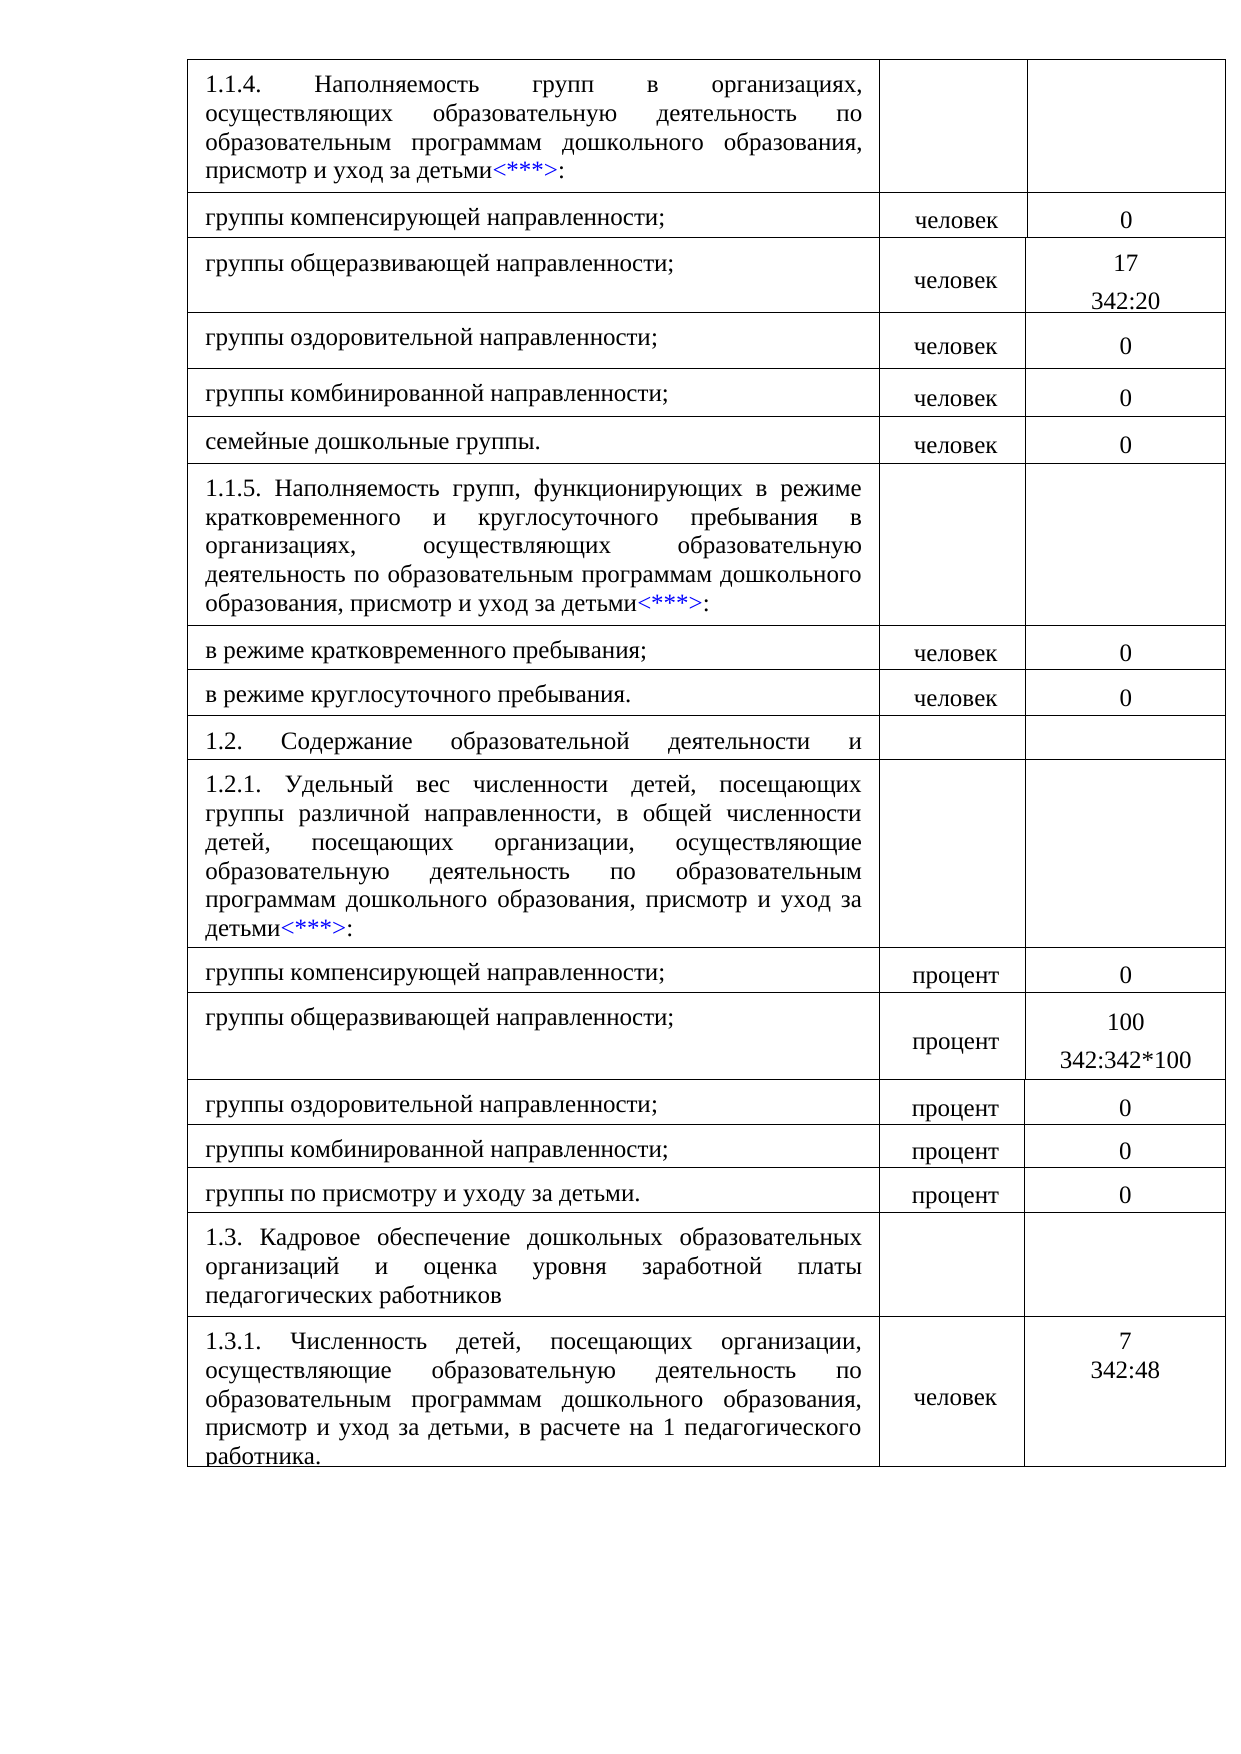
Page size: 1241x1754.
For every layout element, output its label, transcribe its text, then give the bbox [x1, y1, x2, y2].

table_cell 7 342:48 [1025, 1317, 1225, 1466]
table_cell 0 [1028, 193, 1225, 237]
table_cell процент [880, 993, 1025, 1079]
table_cell процент [880, 948, 1025, 992]
table_cell человек [880, 417, 1025, 463]
table_cell семейные дошкольные группы. [188, 417, 879, 463]
table_cell [880, 760, 1025, 947]
table_cell [880, 60, 1027, 192]
table_cell процент [880, 1125, 1024, 1167]
table_cell 1.1.4. Наполняемость групп в организациях, осуществляющих образовательную деятельность по образовательным программам дошкольного образования, присмотр и уход за детьми<***>: [188, 60, 879, 192]
table_cell человек [880, 626, 1025, 669]
table_cell группы компенсирующей направленности; [188, 193, 879, 237]
table_cell 0 [1026, 417, 1225, 463]
table_cell группы общеразвивающей направленности; [188, 238, 879, 312]
table_cell группы комбинированной направленности; [188, 369, 879, 416]
table_cell 0 [1026, 313, 1225, 368]
table_cell 1.3.1. Численность детей, посещающих организации, осуществляющие образовательную деятельность по образовательным программам дошкольного образования, присмотр и уход за детьми, в расчете на 1 педагогического работника. [188, 1317, 879, 1466]
table_cell [880, 1213, 1024, 1316]
table_cell процент [880, 1080, 1024, 1124]
table_cell 0 [1026, 948, 1225, 992]
table_cell человек [880, 313, 1025, 368]
table_cell [1028, 60, 1225, 192]
table_cell [1026, 760, 1225, 947]
table_cell [1026, 716, 1225, 759]
table_cell [880, 716, 1025, 759]
table_cell 1.3. Кадровое обеспечение дошкольных образовательных организаций и оценка уровня заработной платы педагогических работников [188, 1213, 879, 1316]
table_cell 1.1.5. Наполняемость групп, функционирующих в режиме кратковременного и круглосуточного пребывания в организациях, осуществляющих образовательную деятельность по образовательным программам дошкольного образования, присмотр и уход за детьми<***>: [188, 464, 879, 625]
table_cell [1026, 464, 1225, 625]
table_cell в режиме кратковременного пребывания; [188, 626, 879, 669]
table_cell 17 342:20 [1026, 238, 1225, 312]
table_cell [1025, 1213, 1225, 1316]
table_cell группы комбинированной направленности; [188, 1125, 879, 1167]
table_cell человек [880, 670, 1025, 715]
table_cell группы оздоровительной направленности; [188, 313, 879, 368]
table_cell 0 [1025, 1168, 1225, 1212]
table_cell группы оздоровительной направленности; [188, 1080, 879, 1124]
table_cell 1.2. Содержание образовательной деятельности и организация образовательного процесса по образовательным программам дошкольного образования [188, 716, 879, 759]
table_cell 0 [1026, 369, 1225, 416]
table_cell 0 [1026, 670, 1225, 715]
table_cell в режиме круглосуточного пребывания. [188, 670, 879, 715]
table_cell 1.2.1. Удельный вес численности детей, посещающих группы различной направленности, в общей численности детей, посещающих организации, осуществляющие образовательную деятельность по образовательным программам дошкольного образования, присмотр и уход за детьми<***>: [188, 760, 879, 947]
table_cell [880, 464, 1025, 625]
table_cell 0 [1025, 1125, 1225, 1167]
table_cell человек [880, 238, 1025, 312]
table_cell группы компенсирующей направленности; [188, 948, 879, 992]
table_cell группы общеразвивающей направленности; [188, 993, 879, 1079]
table_cell группы по присмотру и уходу за детьми. [188, 1168, 879, 1212]
table_cell процент [880, 1168, 1024, 1212]
table_cell 100 342:342*100 [1026, 993, 1225, 1079]
table_cell человек [880, 1317, 1024, 1466]
table_cell 0 [1026, 626, 1225, 669]
table_cell человек [880, 193, 1027, 237]
table_cell 0 [1025, 1080, 1225, 1124]
table_cell человек [880, 369, 1025, 416]
